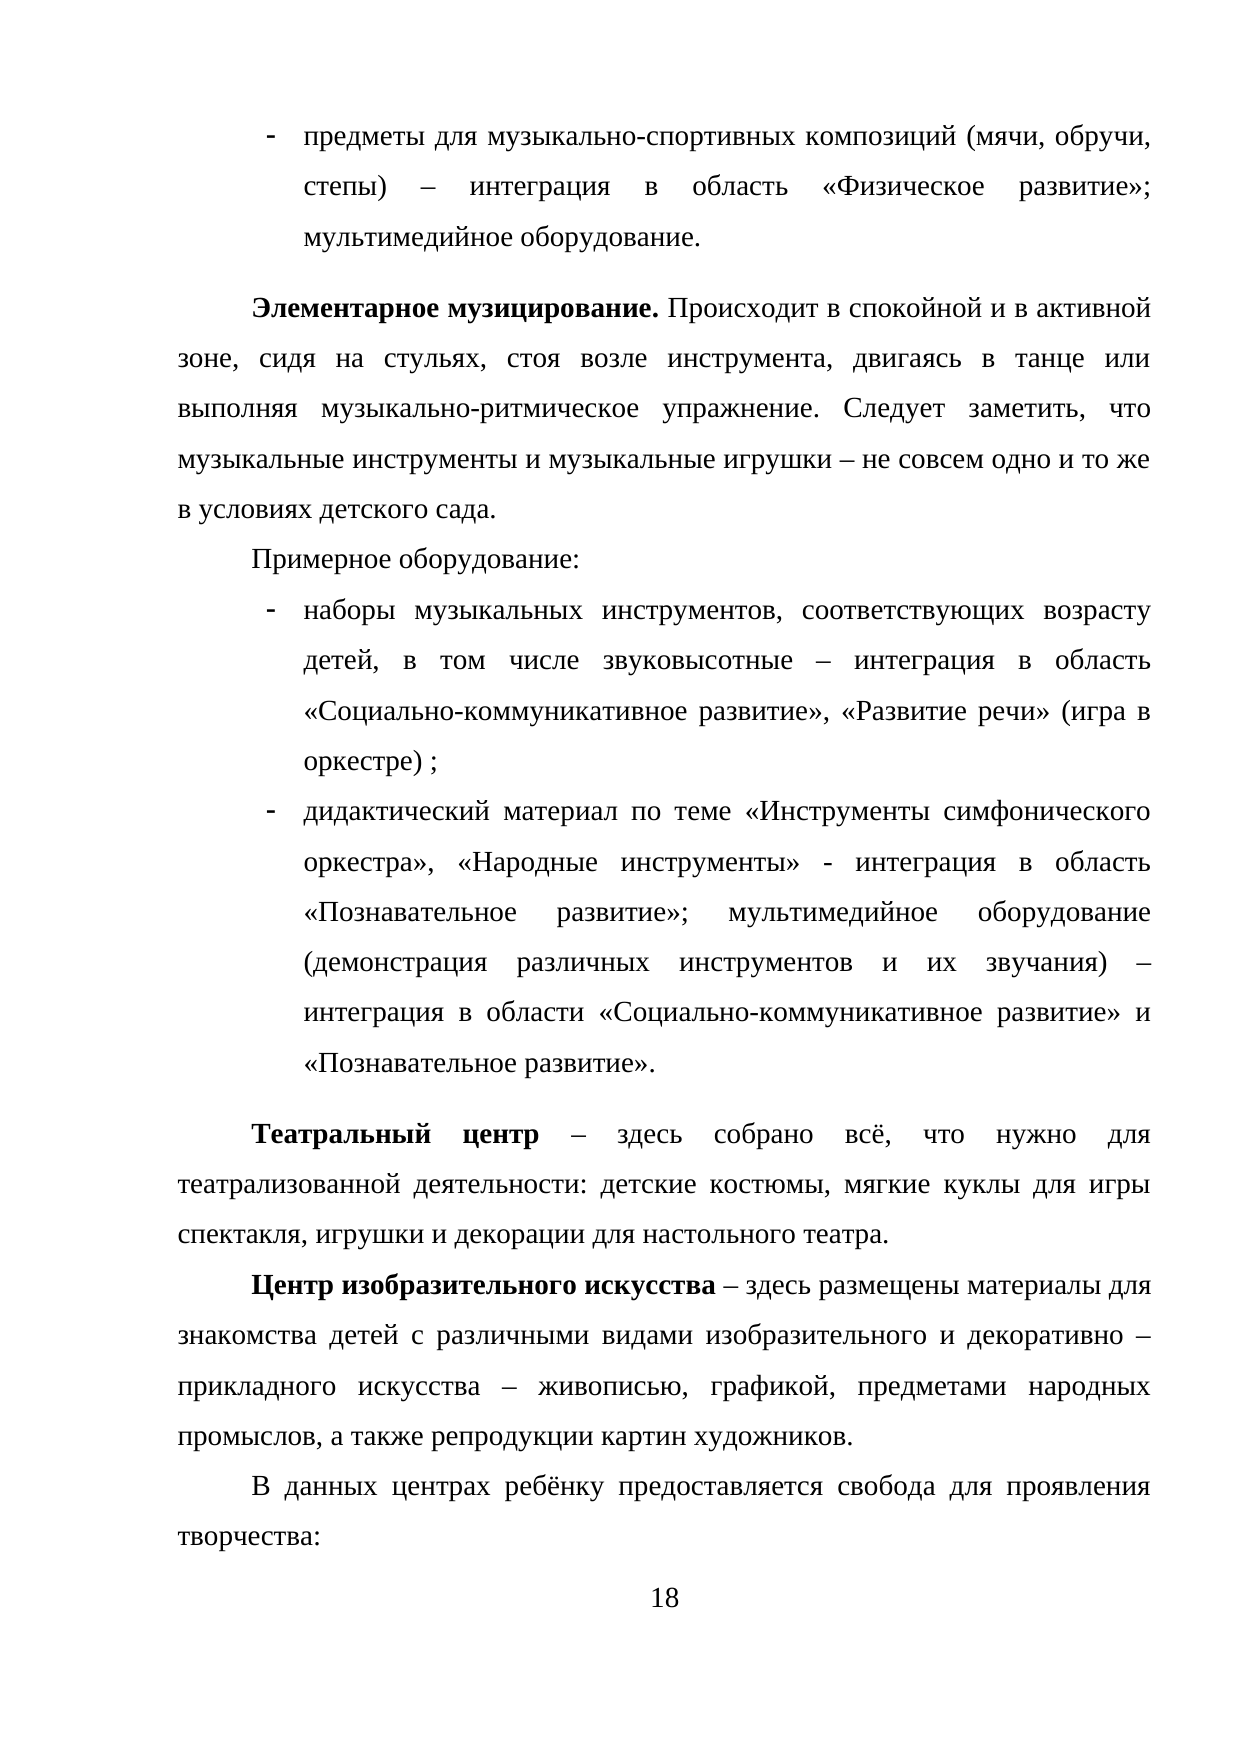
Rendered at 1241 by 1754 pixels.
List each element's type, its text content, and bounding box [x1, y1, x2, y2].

text Центр изобразительного искусства – здесь размещены материалы для знакомства детей с различными видами изобразительного и декоративно – прикладного искусства – живописью, графикой, предметами народных промыслов, а также репродукции картин художников. [177, 1267, 1152, 1451]
text В данных центрах ребёнку предоставляется свобода для проявления творчества: [177, 1468, 1152, 1552]
text Театральный центр – здесь собрано всё, что нужно для театрализованной деятельности: детские костюмы, мягкие куклы для игры спектакля, игрушки и декорации для настольного театра. [177, 1116, 1152, 1250]
list предметы для музыкально-спортивных композиций (мячи, обручи, степы) – интеграция в область «Физическое развитие»; мультимедийное оборудование. [266, 118, 1152, 252]
text Примерное оборудование: [177, 542, 1152, 575]
list дидактический материал по теме «Инструменты симфонического оркестра», «Народные инструменты» - интеграция в область «Познавательное развитие»; мультимедийное оборудование (демонстрация различных инструментов и их звучания) – интеграция в области «Социально-коммуникативное развитие» и «Познавательное развитие». [266, 793, 1152, 1078]
list наборы музыкальных инструментов, соответствующих возрасту детей, в том числе звуковысотные – интеграция в область «Социально-коммуникативное развитие», «Развитие речи» (игра в оркестре) ; [266, 592, 1152, 776]
text Элементарное музицирование. Происходит в спокойной и в активной зоне, сидя на стульях, стоя возле инструмента, двигаясь в танце или выполняя музыкально-ритмическое упражнение. Следует заметить, что музыкальные инструменты и музыкальные игрушки – не совсем одно и то же в условиях детского сада. [177, 290, 1152, 525]
